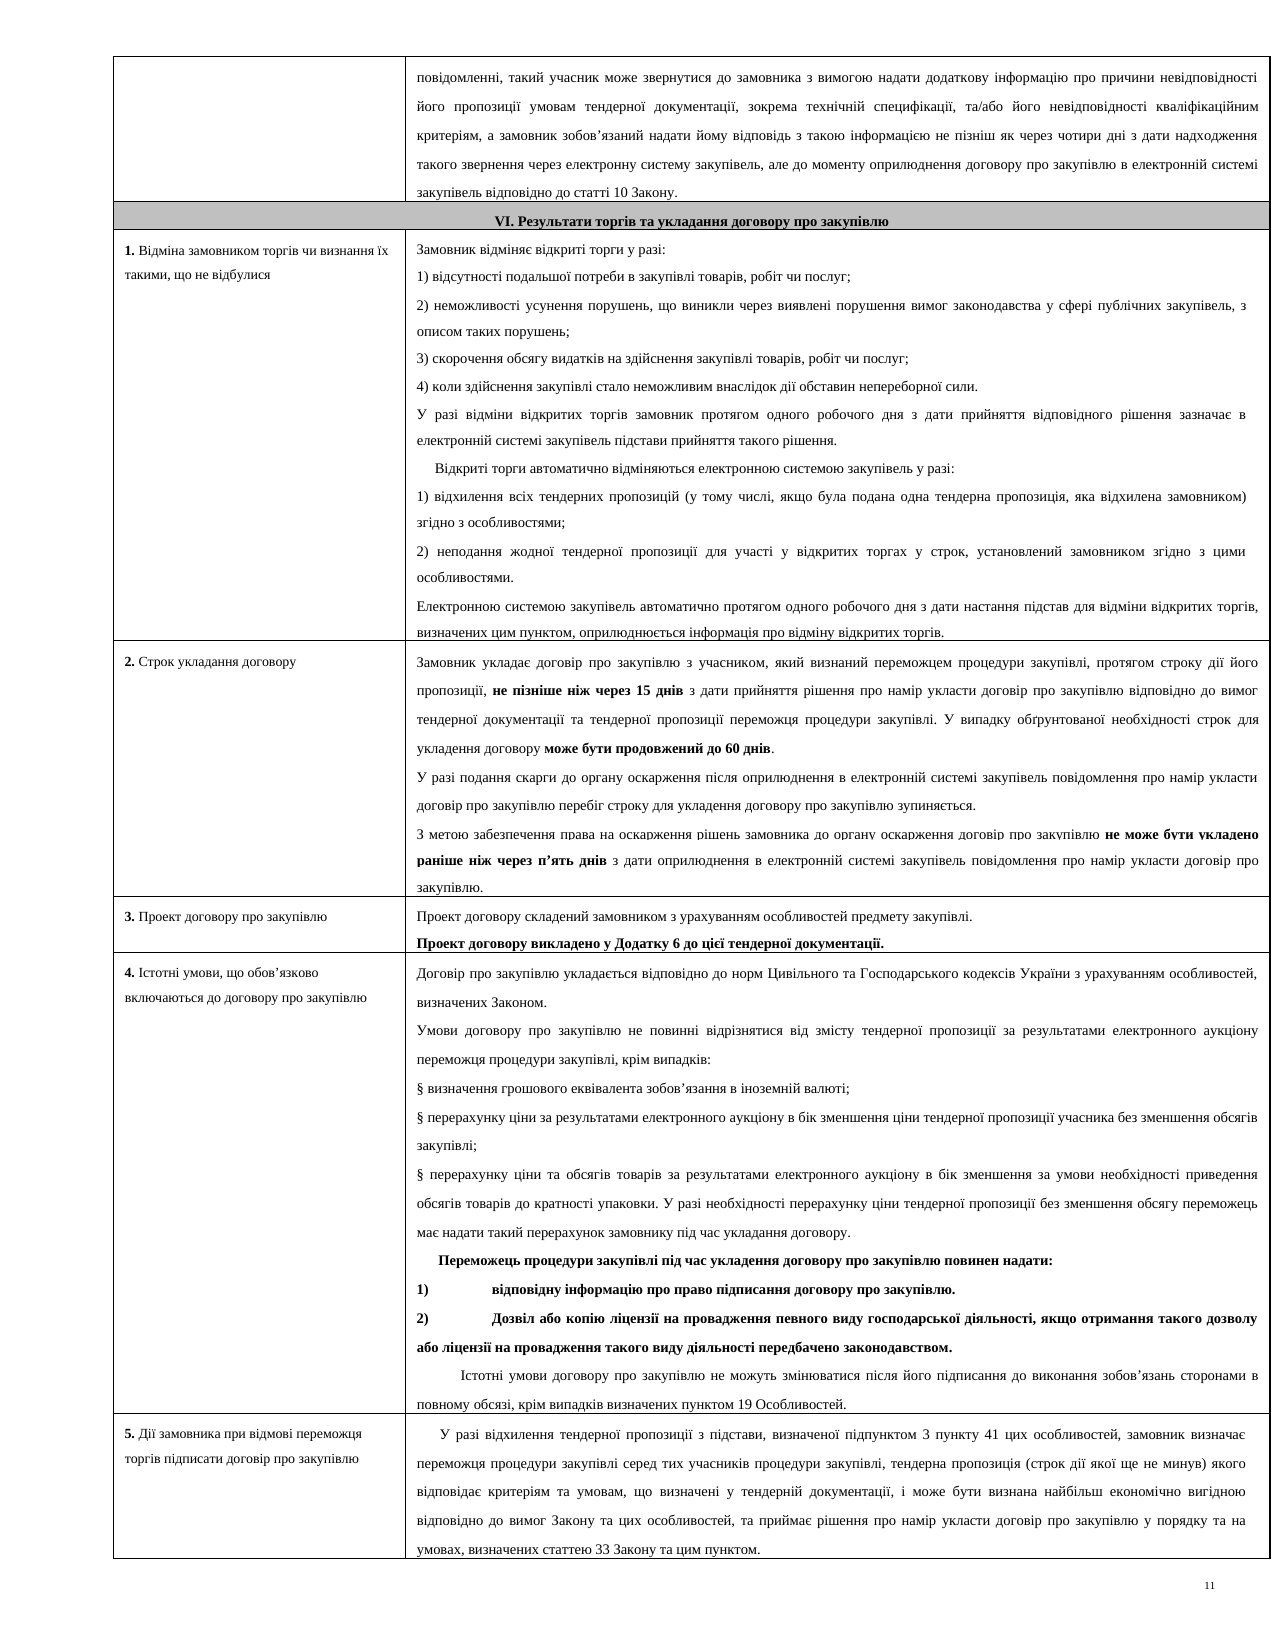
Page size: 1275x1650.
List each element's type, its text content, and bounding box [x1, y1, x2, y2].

table_cell VІ. Результати торгів та укладання договору про закупівлю [114, 202, 1269, 229]
table_cell Проект договору складений замовником з урахуванням особливостей предмету закупівлі. Проект договору викладено у Додатку 6 до цієї тендерної документації. [406, 897, 1269, 952]
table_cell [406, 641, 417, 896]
table_cell Замовник відміняє відкриті торги у разі: 1) відсутності подальшої потреби в закупівлі товарів, робіт чи послуг; 2) неможливості усунення порушень, що виникли через виявлені порушення вимог законодавства у сфері публічних закупівель, з описом таких порушень; 3) скорочення обсягу видатків на здійснення закупівлі товарів, робіт чи послуг; 4) коли здійснення закупівлі стало неможливим внаслідок дії обставин непереборної сили. У разі відміни відкритих торгів замовник протягом одного робочого дня з дати прийняття відповідного рішення зазначає в електронній системі закупівель підстави прийняття такого рішення. Відкриті торги автоматично відміняються електронною системою закупівель у разі: 1) відхилення всіх тендерних пропозицій (у тому числі, якщо була подана одна тендерна пропозиція, яка відхилена замовником) згідно з особливостями; 2) неподання жодної тендерної пропозиції для участі у відкритих торгах у строк, установлений замовником згідно з цими особливостями. Електронною системою закупівель автоматично протягом одного робочого дня з дати настання підстав для відміни відкритих торгів, визначених цим пунктом, оприлюднюється інформація про відміну відкритих торгів. [406, 230, 1269, 640]
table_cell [406, 57, 1269, 201]
table_cell 1. Відміна замовником торгів чи визнання їх такими, що не відбулися [114, 230, 405, 640]
table_cell Замовник укладає договір про закупівлю з учасником, який визнаний переможцем процедури закупівлі, протягом строку дії його пропозиції, не пізніше ніж через 15 днів з дати прийняття рішення про намір укласти договір про закупівлю відповідно до вимог тендерної документації та тендерної пропозиції переможця процедури закупівлі. У випадку обґрунтованої необхідності строк для укладення договору може бути продовжений до 60 днів. У разі подання скарги до органу оскарження після оприлюднення в електронній системі закупівель повідомлення про намір укласти договір про закупівлю перебіг строку для укладення договору про закупівлю зупиняється. З метою забезпечення права на оскарження рішень замовника до органу оскарження договір про закупівлю не може бути укладено раніше ніж через п’ять днів з дати оприлюднення в електронній системі закупівель повідомлення про намір укласти договір про закупівлю. [483, 641, 1269, 896]
table_cell У разі відхилення тендерної пропозиції з підстави, визначеної підпунктом 3 пункту 41 цих особливостей, замовник визначає переможця процедури закупівлі серед тих учасників процедури закупівлі, тендерна пропозиція (строк дії якої ще не минув) якого відповідає критеріям та умовам, що визначені у тендерній документації, і може бути визнана найбільш економічно вигідною відповідно до вимог Закону та цих особливостей, та приймає рішення про намір укласти договір про закупівлю у порядку та на умовах, визначених статтею 33 Закону та цим пунктом. [406, 1414, 1269, 1557]
table_cell Договір про закупівлю укладається відповідно до норм Цивільного та Господарського кодексів України з урахуванням особливостей, визначених Законом. Умови договору про закупівлю не повинні відрізнятися від змісту тендерної пропозиції за результатами електронного аукціону переможця процедури закупівлі, крім випадків: § визначення грошового еквівалента зобов’язання в іноземній валюті; § перерахунку ціни за результатами електронного аукціону в бік зменшення ціни тендерної пропозиції учасника без зменшення обсягів закупівлі; § перерахунку ціни та обсягів товарів за результатами електронного аукціону в бік зменшення за умови необхідності приведення обсягів товарів до кратності упаковки. У разі необхідності перерахунку ціни тендерної пропозиції без зменшення обсягу переможець має надати такий перерахунок замовнику під час укладання договору. Переможець процедури закупівлі під час укладення договору про закупівлю повинен надати: відповідну інформацію про право підписання договору про закупівлю. Дозвіл або копію ліцензії на провадження певного виду господарської діяльності, якщо отримання такого дозволу або ліцензії на провадження такого виду діяльності передбачено законодавством. Істотні умови договору про закупівлю не можуть змінюватися після його підписання до виконання зобов’язань сторонами в повному обсязі, крім випадків визначених пунктом 19 Особливостей. [406, 953, 1269, 1413]
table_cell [114, 57, 405, 201]
table_cell 3. Проект договору про закупівлю [114, 897, 405, 952]
table_cell 5. Дії замовника при відмові переможця торгів підписати договір про закупівлю [114, 1414, 405, 1557]
table_cell 4. Істотні умови, що обов’язково включаються до договору про закупівлю [114, 953, 405, 1413]
table_cell 2. Строк укладання договору [114, 641, 405, 896]
